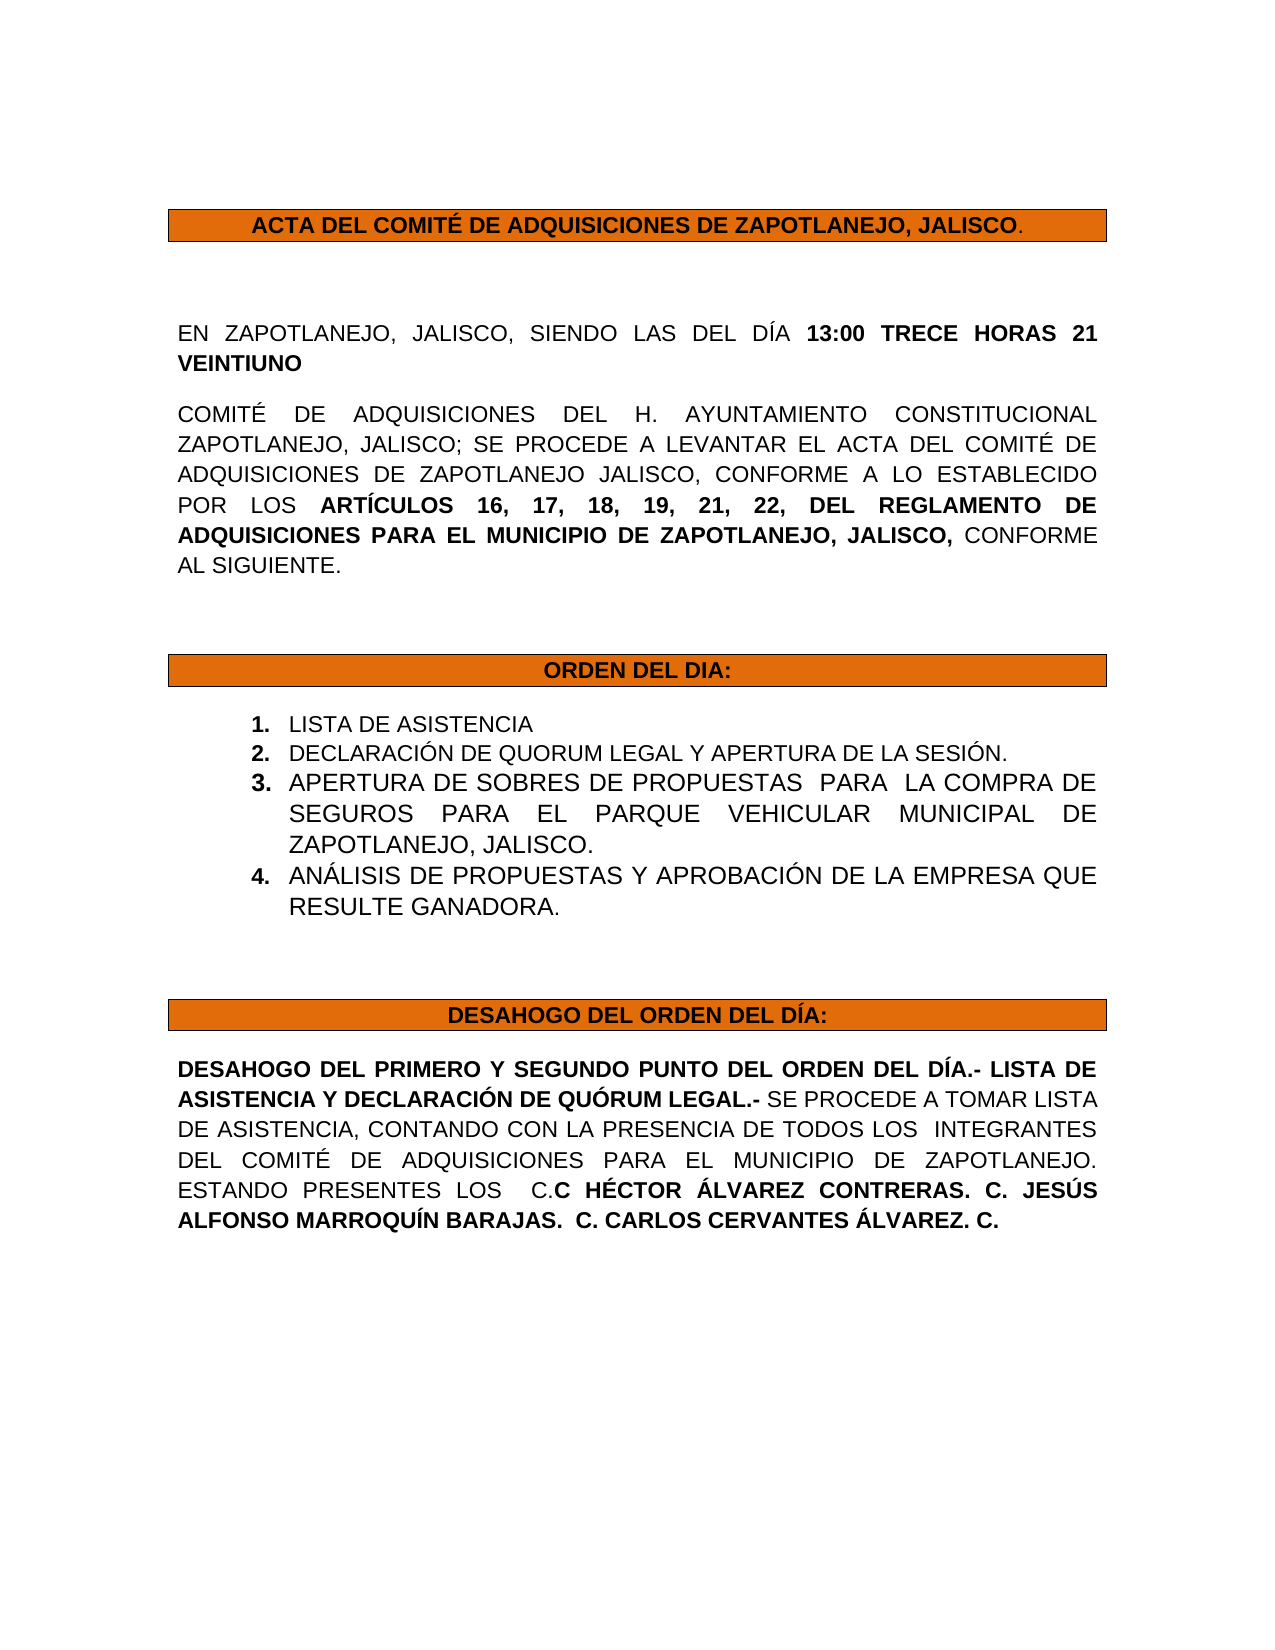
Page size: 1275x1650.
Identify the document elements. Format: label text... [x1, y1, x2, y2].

text EN ZAPOTLANEJO, JALISCO, SIENDO LAS DEL DÍA 13:00 TRECE HORAS 21 VEINTIUNO [177, 320, 1098, 376]
list ANÁLISIS DE PROPUESTAS Y APROBACIÓN DE LA EMPRESA QUE RESULTE GANADORA. [251, 861, 1098, 921]
list APERTURA DE SOBRES DE PROPUESTAS PARA LA COMPRA DE SEGUROS PARA EL PARQUE VEHICULAR MUNICIPAL DE ZAPOTLANEJO, JALISCO. [251, 768, 1098, 859]
text ORDEN DEL DIA: [169, 655, 1106, 686]
text DESAHOGO DEL PRIMERO Y SEGUNDO PUNTO DEL ORDEN DEL DÍA.- LISTA DE ASISTENCIA Y DECLARACIÓN DE QUÓRUM LEGAL.- SE PROCEDE A TOMAR LISTA DE ASISTENCIA, CONTANDO CON LA PRESENCIA DE TODOS LOS INTEGRANTES DEL COMITÉ DE ADQUISICIONES PARA EL MUNICIPIO DE ZAPOTLANEJO. ESTANDO PRESENTES LOS C.C HÉCTOR ÁLVAREZ CONTRERAS. C. JESÚS ALFONSO MARROQUÍN BARAJAS. C. CARLOS CERVANTES ÁLVAREZ. C. [177, 1056, 1098, 1233]
text ACTA DEL COMITÉ DE ADQUISICIONES DE ZAPOTLANEJO, JALISCO. [169, 210, 1106, 241]
list DECLARACIÓN DE QUORUM LEGAL Y APERTURA DE LA SESIÓN. [251, 740, 1098, 766]
text COMITÉ DE ADQUISICIONES DEL H. AYUNTAMIENTO CONSTITUCIONAL ZAPOTLANEJO, JALISCO; SE PROCEDE A LEVANTAR EL ACTA DEL COMITÉ DE ADQUISICIONES DE ZAPOTLANEJO JALISCO, CONFORME A LO ESTABLECIDO POR LOS ARTÍCULOS 16, 17, 18, 19, 21, 22, DEL REGLAMENTO DE ADQUISICIONES PARA EL MUNICIPIO DE ZAPOTLANEJO, JALISCO, CONFORME AL SIGUIENTE. [177, 401, 1098, 578]
list LISTA DE ASISTENCIA [251, 711, 1098, 738]
text DESAHOGO DEL ORDEN DEL DÍA: [169, 1000, 1106, 1030]
